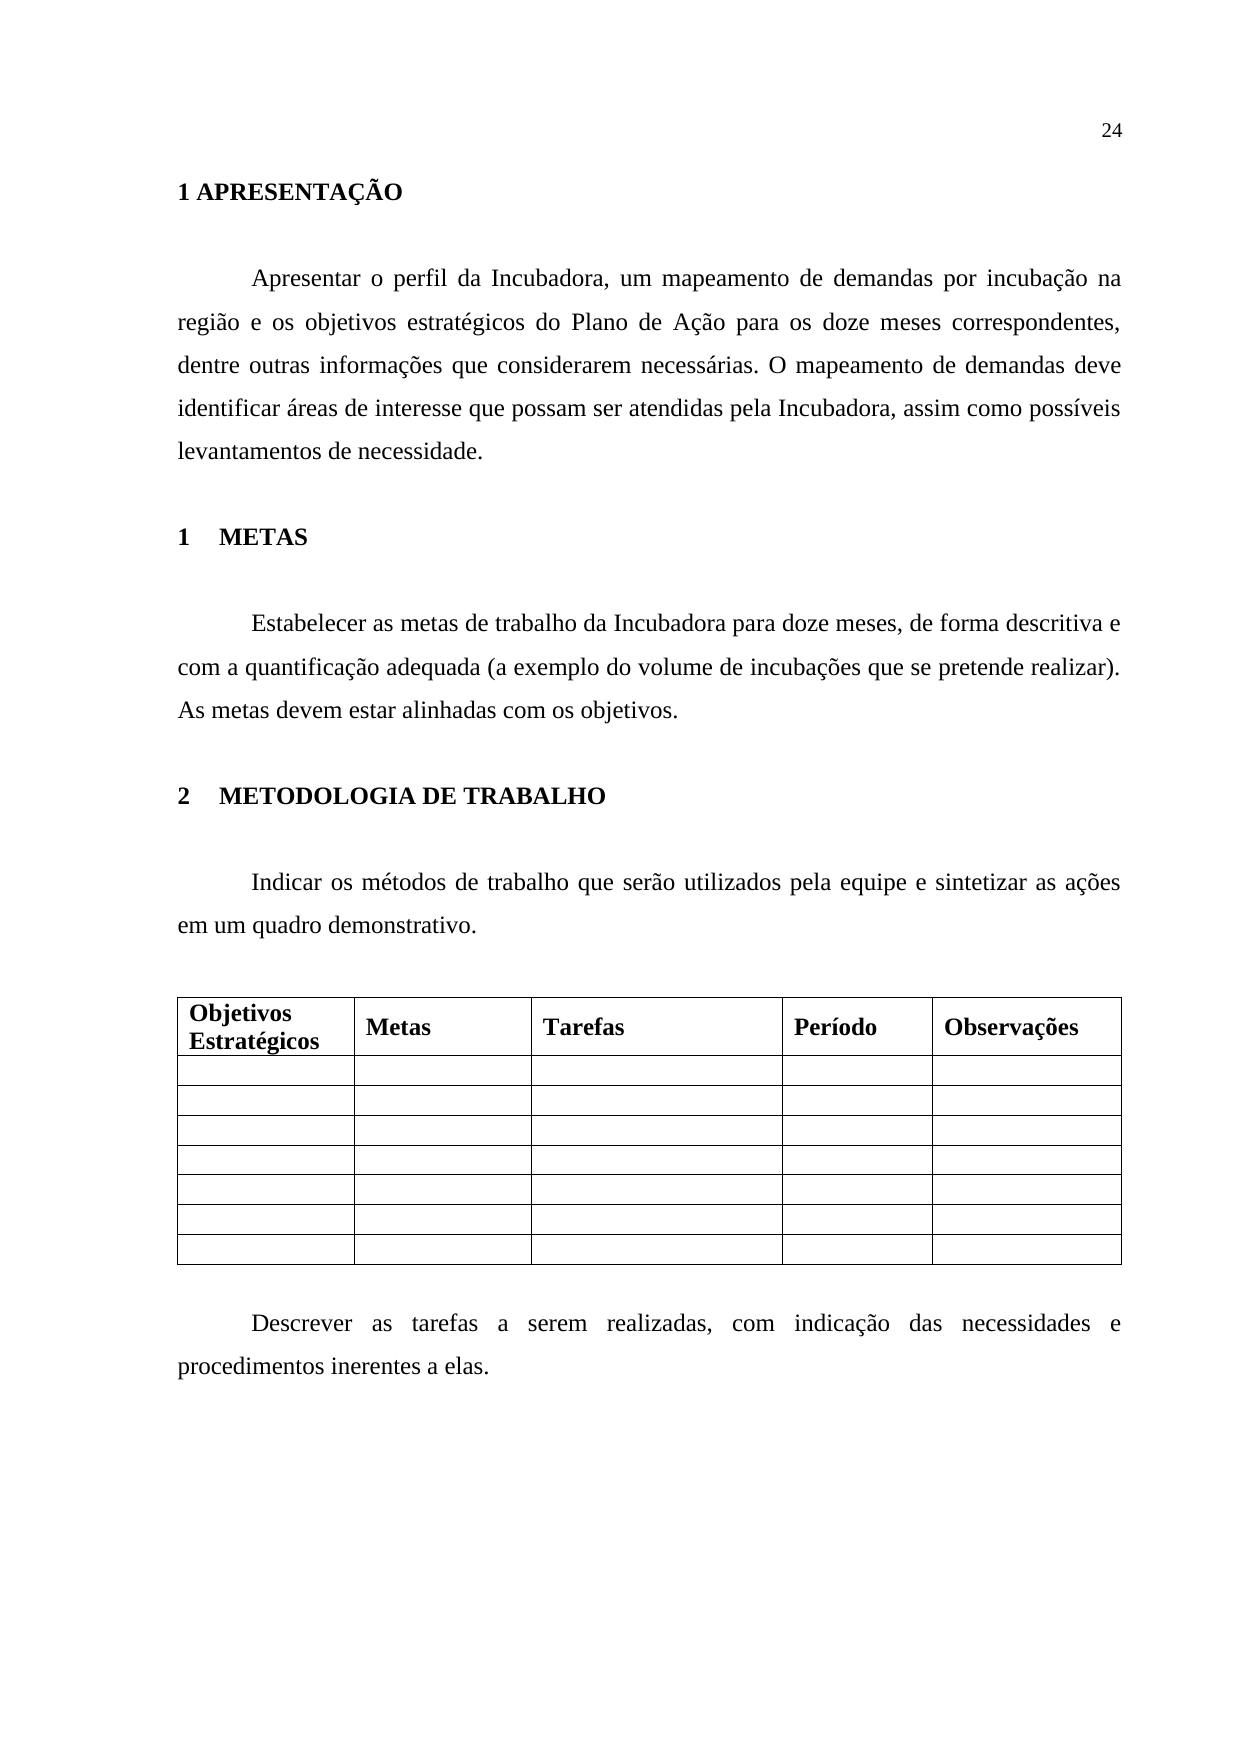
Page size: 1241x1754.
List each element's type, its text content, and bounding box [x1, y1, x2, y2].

table_cell [178, 1116, 354, 1144]
table_cell [783, 1086, 932, 1115]
table_cell [355, 1175, 531, 1204]
table_cell [355, 1146, 531, 1174]
table_cell [178, 1205, 354, 1234]
table_cell [178, 1086, 354, 1115]
table_cell [532, 1205, 782, 1234]
table_cell [532, 1146, 782, 1174]
table_cell [933, 1235, 1121, 1264]
table_cell [178, 1146, 354, 1174]
table_cell [783, 1235, 932, 1264]
text Estabelecer as metas de trabalho da Incubadora para doze meses, de forma descritiva e com a quantificação adequada (a exemplo do volume de incubações que se pretende realizar). As metas devem estar alinhadas com os objetivos. [177, 608, 1122, 723]
table_cell [178, 1056, 354, 1085]
table_cell [355, 1116, 531, 1144]
table_header Período [783, 998, 932, 1055]
list METAS [177, 522, 1122, 551]
table_cell [783, 1116, 932, 1144]
table_cell [783, 1056, 932, 1085]
list METODOLOGIA DE TRABALHO [177, 781, 1122, 810]
table_cell [532, 1116, 782, 1144]
table_header Metas [355, 998, 531, 1055]
table_cell [933, 1205, 1121, 1234]
table_cell [933, 1056, 1121, 1085]
table_header Tarefas [532, 998, 782, 1055]
table_cell [933, 1146, 1121, 1174]
table_header Observações [933, 998, 1121, 1055]
table_cell [783, 1175, 932, 1204]
text Indicar os métodos de trabalho que serão utilizados pela equipe e sintetizar as ações em um quadro demonstrativo. [177, 867, 1122, 939]
table_cell [178, 1175, 354, 1204]
table_cell [355, 1086, 531, 1115]
table_cell [783, 1205, 932, 1234]
table_cell [532, 1235, 782, 1264]
table_header Objetivos Estratégicos [178, 998, 354, 1055]
text 1 APRESENTAÇÃO [177, 177, 1122, 206]
table_cell [178, 1235, 354, 1264]
table_cell [532, 1056, 782, 1085]
table_cell [933, 1116, 1121, 1144]
table_cell [532, 1175, 782, 1204]
table_cell [355, 1056, 531, 1085]
table_cell [933, 1175, 1121, 1204]
text Apresentar o perfil da Incubadora, um mapeamento de demandas por incubação na região e os objetivos estratégicos do Plano de Ação para os doze meses correspondentes, dentre outras informações que considerarem necessárias. O mapeamento de demandas deve identificar áreas de interesse que possam ser atendidas pela Incubadora, assim como possíveis levantamentos de necessidade. [177, 263, 1122, 465]
table_cell [933, 1086, 1121, 1115]
table_cell [532, 1086, 782, 1115]
table_cell [355, 1205, 531, 1234]
table_cell [355, 1235, 531, 1264]
table_cell [783, 1146, 932, 1174]
text Descrever as tarefas a serem realizadas, com indicação das necessidades e procedimentos inerentes a elas. [177, 1308, 1122, 1380]
